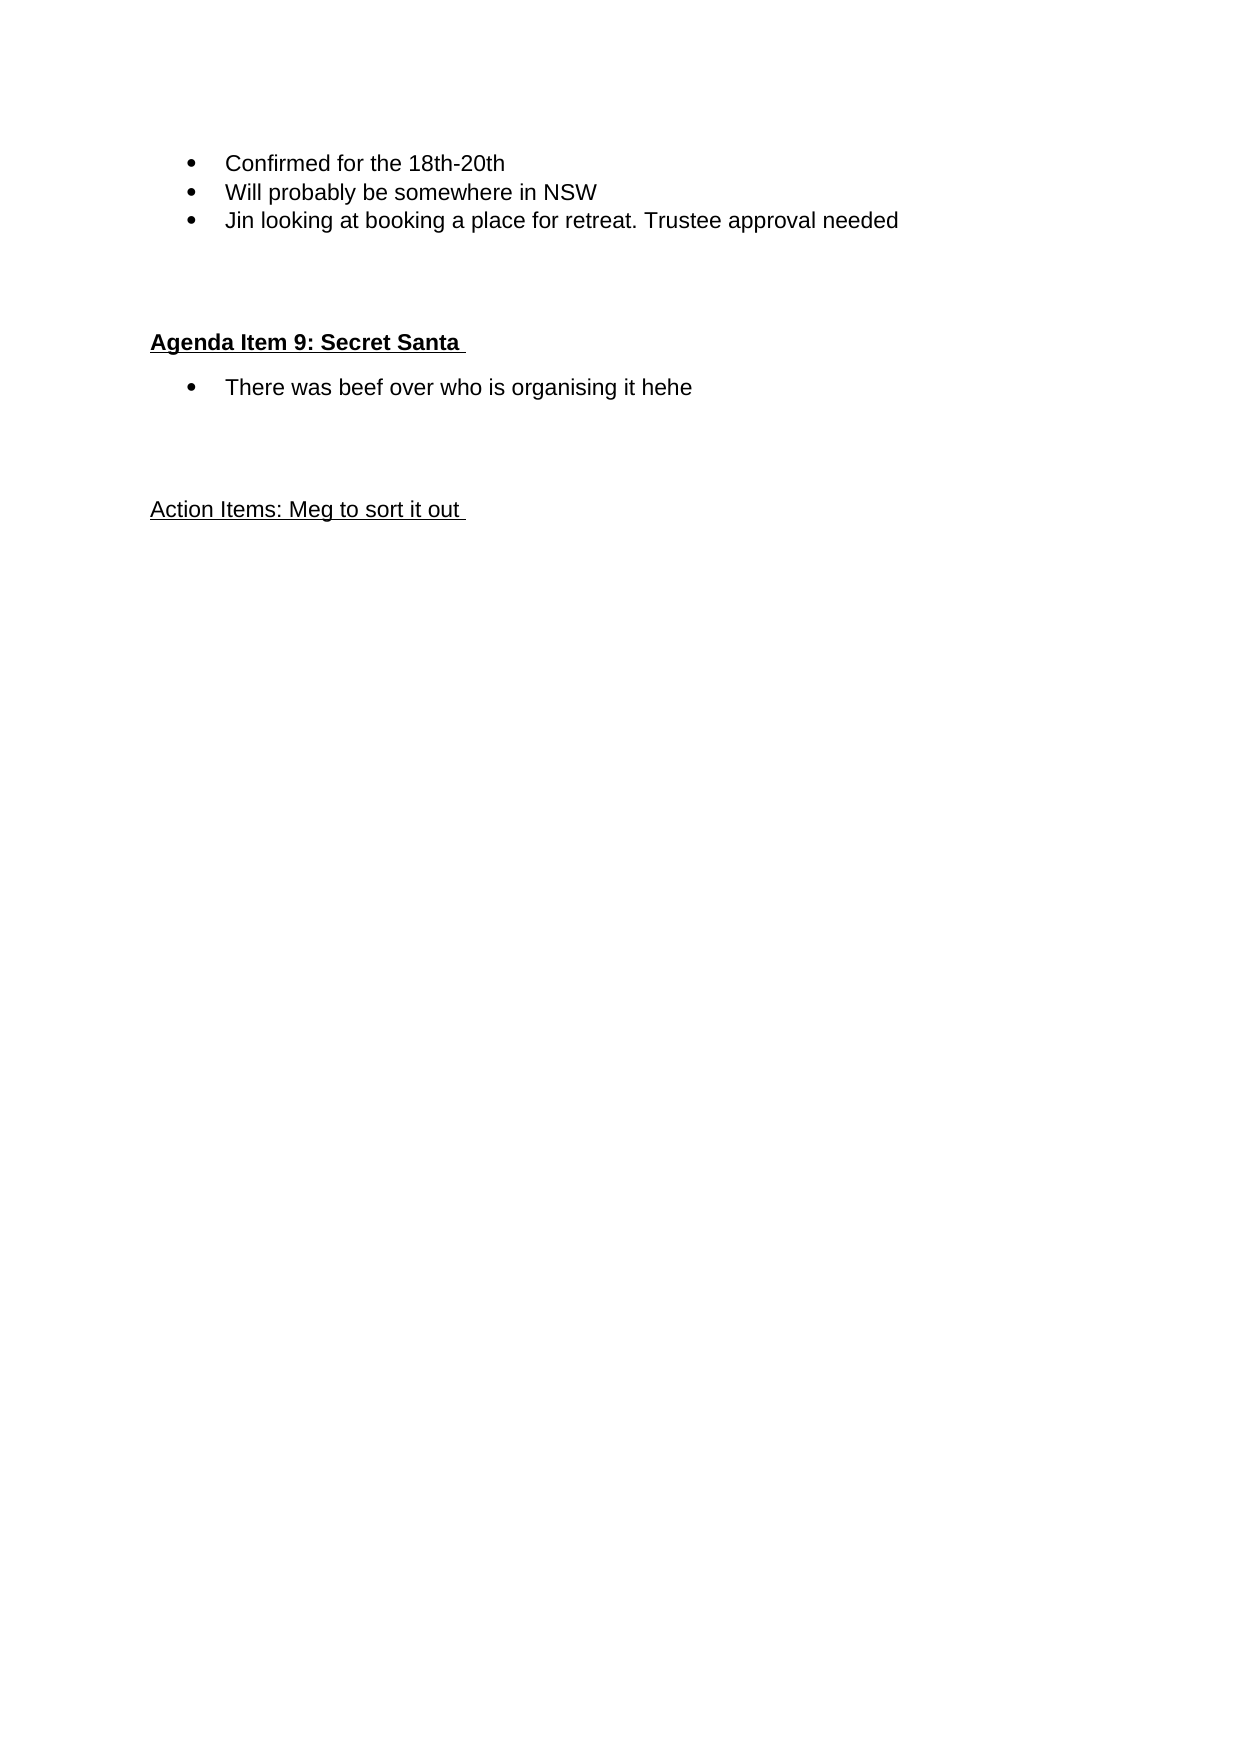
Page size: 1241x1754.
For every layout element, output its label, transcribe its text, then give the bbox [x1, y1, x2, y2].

list Confirmed for the 18th-20th [187, 150, 1090, 176]
text Action Items: Meg to sort it out [150, 496, 1090, 523]
list Will probably be somewhere in NSW [187, 178, 1090, 205]
list There was beef over who is organising it hehe [187, 374, 1090, 401]
list Jin looking at booking a place for retreat. Trustee approval needed [187, 207, 1090, 233]
text Agenda Item 9: Secret Santa [150, 329, 1090, 355]
